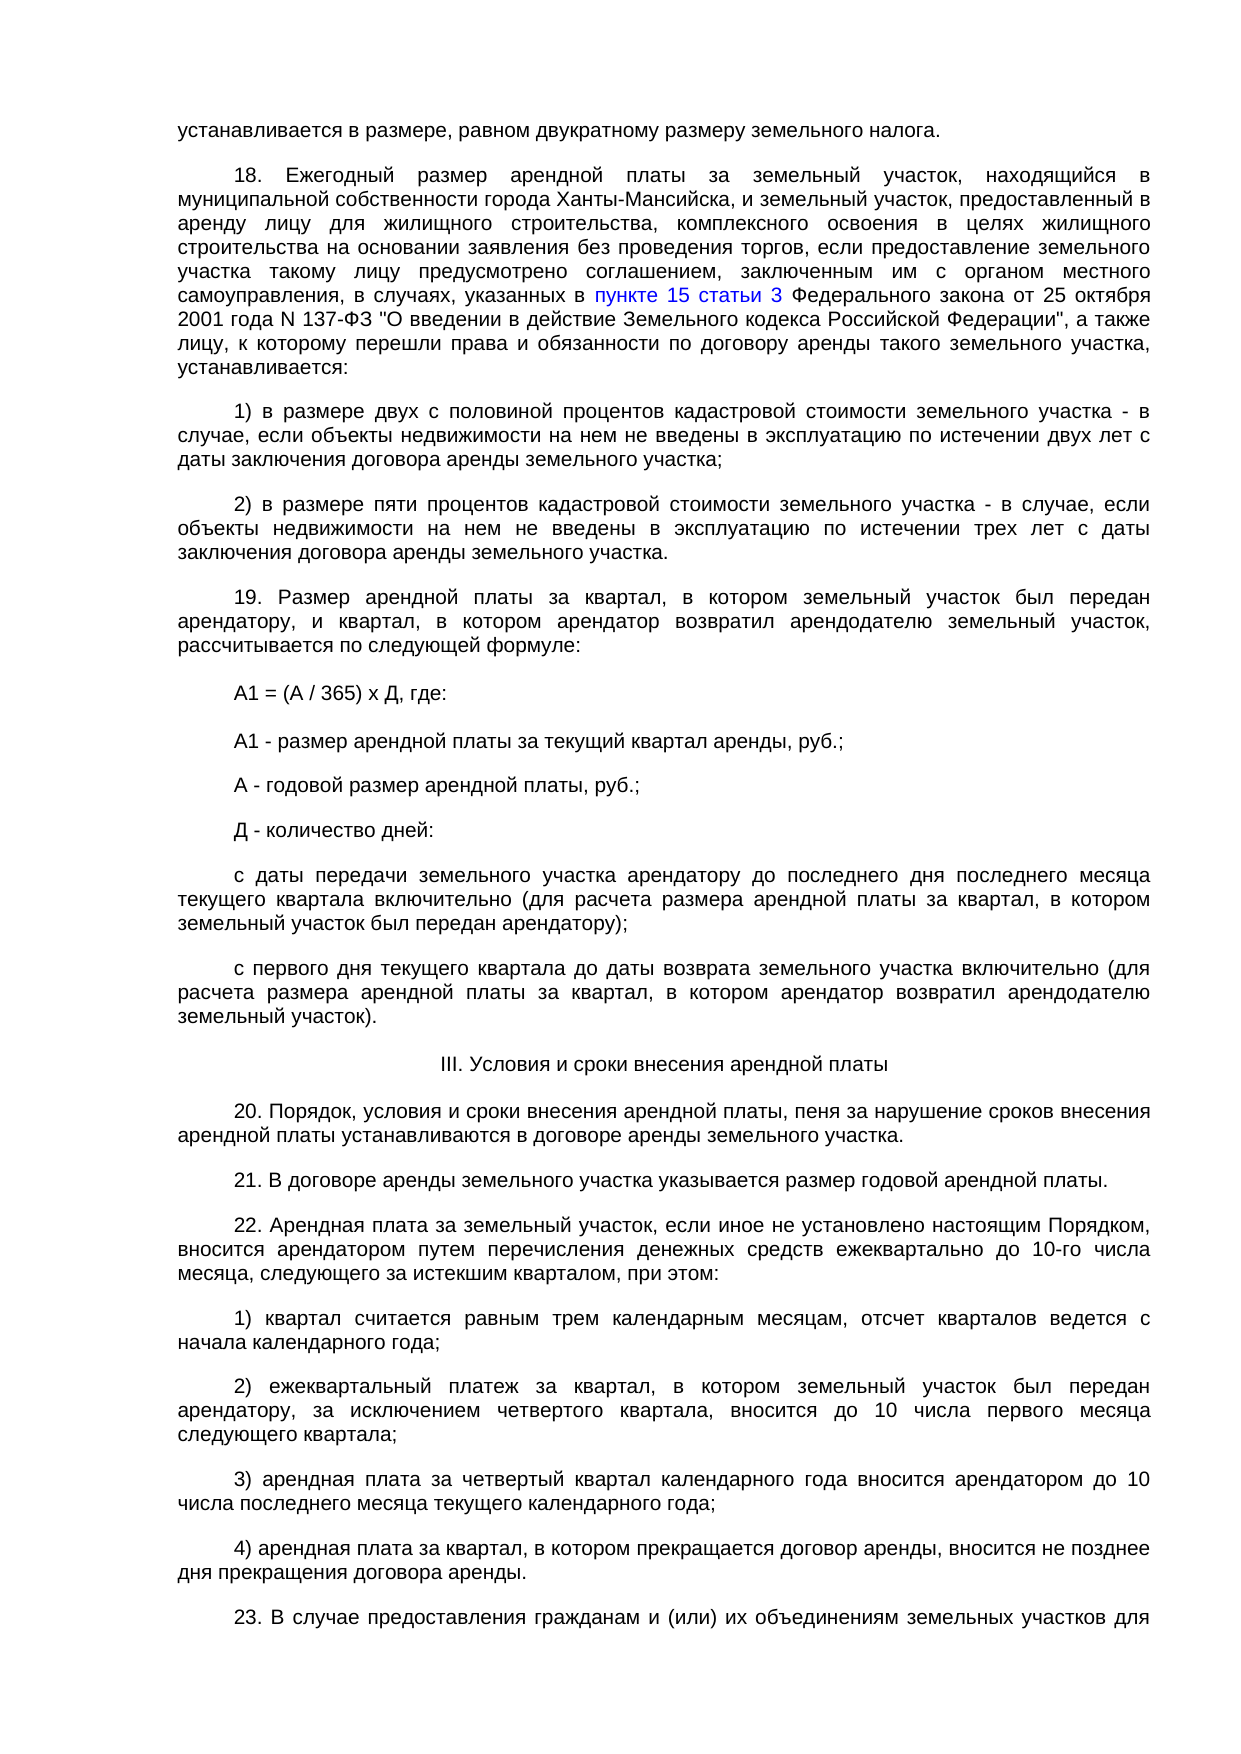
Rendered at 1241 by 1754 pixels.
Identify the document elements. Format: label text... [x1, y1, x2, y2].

text с даты передачи земельного участка арендатору до последнего дня последнего месяца текущего квартала включительно (для расчета размера арендной платы за квартал, в котором земельный участок был передан арендатору); [177, 863, 1152, 935]
text 1) квартал считается равным трем календарным месяцам, отсчет кварталов ведется с начала календарного года; [177, 1306, 1152, 1353]
text 3) арендная плата за четвертый квартал календарного года вносится арендатором до 10 числа последнего месяца текущего календарного года; [177, 1467, 1152, 1515]
text 18. Ежегодный размер арендной платы за земельный участок, находящийся в муниципальной собственности города Ханты-Мансийска, и земельный участок, предоставленный в аренду лицу для жилищного строительства, комплексного освоения в целях жилищного строительства на основании заявления без проведения торгов, если предоставление земельного участка такому лицу предусмотрено соглашением, заключенным им с органом местного самоуправления, в случаях, указанных в пункте 15 статьи 3 Федерального закона от 25 октября 2001 года N 137-ФЗ "О введении в действие Земельного кодекса Российской Федерации", а также лицу, к которому перешли права и обязанности по договору аренды такого земельного участка, устанавливается: [177, 163, 1152, 378]
text 21. В договоре аренды земельного участка указывается размер годовой арендной платы. [177, 1168, 1152, 1192]
text 22. Арендная плата за земельный участок, если иное не установлено настоящим Порядком, вносится арендатором путем перечисления денежных средств ежеквартально до 10-го числа месяца, следующего за истекшим кварталом, при этом: [177, 1213, 1152, 1285]
text с первого дня текущего квартала до даты возврата земельного участка включительно (для расчета размера арендной платы за квартал, в котором арендатор возвратил арендодателю земельный участок). [177, 956, 1152, 1027]
text III. Условия и сроки внесения арендной платы [177, 1051, 1152, 1075]
text 2) в размере пяти процентов кадастровой стоимости земельного участка - в случае, если объекты недвижимости на нем не введены в эксплуатацию по истечении трех лет с даты заключения договора аренды земельного участка. [177, 492, 1152, 564]
text 20. Порядок, условия и сроки внесения арендной платы, пеня за нарушение сроков внесения арендной платы устанавливаются в договоре аренды земельного участка. [177, 1099, 1152, 1147]
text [177, 118, 1152, 142]
text 19. Размер арендной платы за квартал, в котором земельный участок был передан арендатору, и квартал, в котором арендатор возвратил арендодателю земельный участок, рассчитывается по следующей формуле: [177, 585, 1152, 657]
text А1 = (А / 365) x Д, где: [177, 681, 1152, 704]
text 4) арендная плата за квартал, в котором прекращается договор аренды, вносится не позднее дня прекращения договора аренды. [177, 1536, 1152, 1584]
text А1 - размер арендной платы за текущий квартал аренды, руб.; [177, 728, 1152, 752]
text 1) в размере двух с половиной процентов кадастровой стоимости земельного участка - в случае, если объекты недвижимости на нем не введены в эксплуатацию по истечении двух лет с даты заключения договора аренды земельного участка; [177, 399, 1152, 471]
text 2) ежеквартальный платеж за квартал, в котором земельный участок был передан арендатору, за исключением четвертого квартала, вносится до 10 числа первого месяца следующего квартала; [177, 1374, 1152, 1446]
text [177, 1604, 1152, 1628]
text Д - количество дней: [177, 818, 1152, 842]
text А - годовой размер арендной платы, руб.; [177, 773, 1152, 797]
